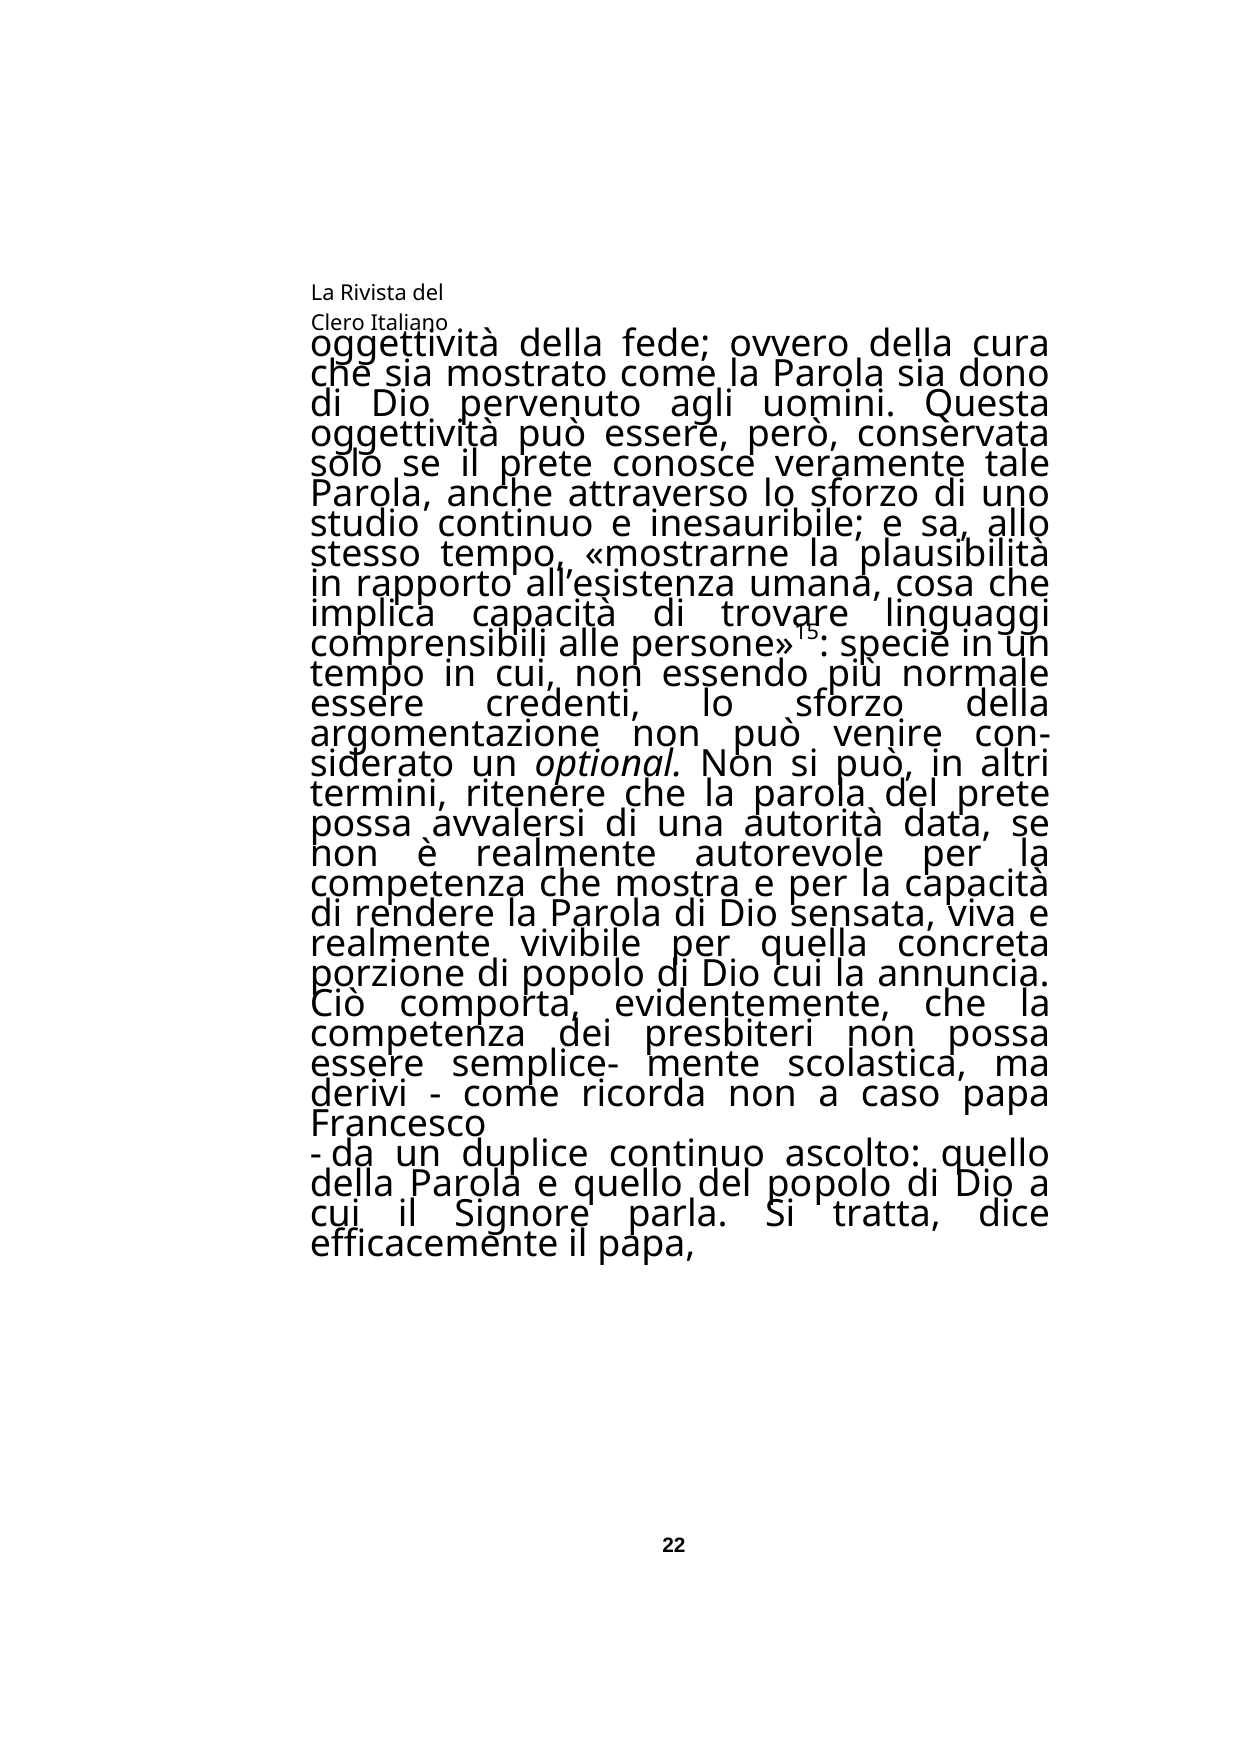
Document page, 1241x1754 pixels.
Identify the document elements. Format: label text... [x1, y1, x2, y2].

list da un duplice continuo ascolto: quello della Parola e quello del popolo di Dio a cui il Signore parla. Si tratta, dice efficacemente il papa, [309, 1143, 1051, 1263]
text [309, 333, 1051, 1143]
